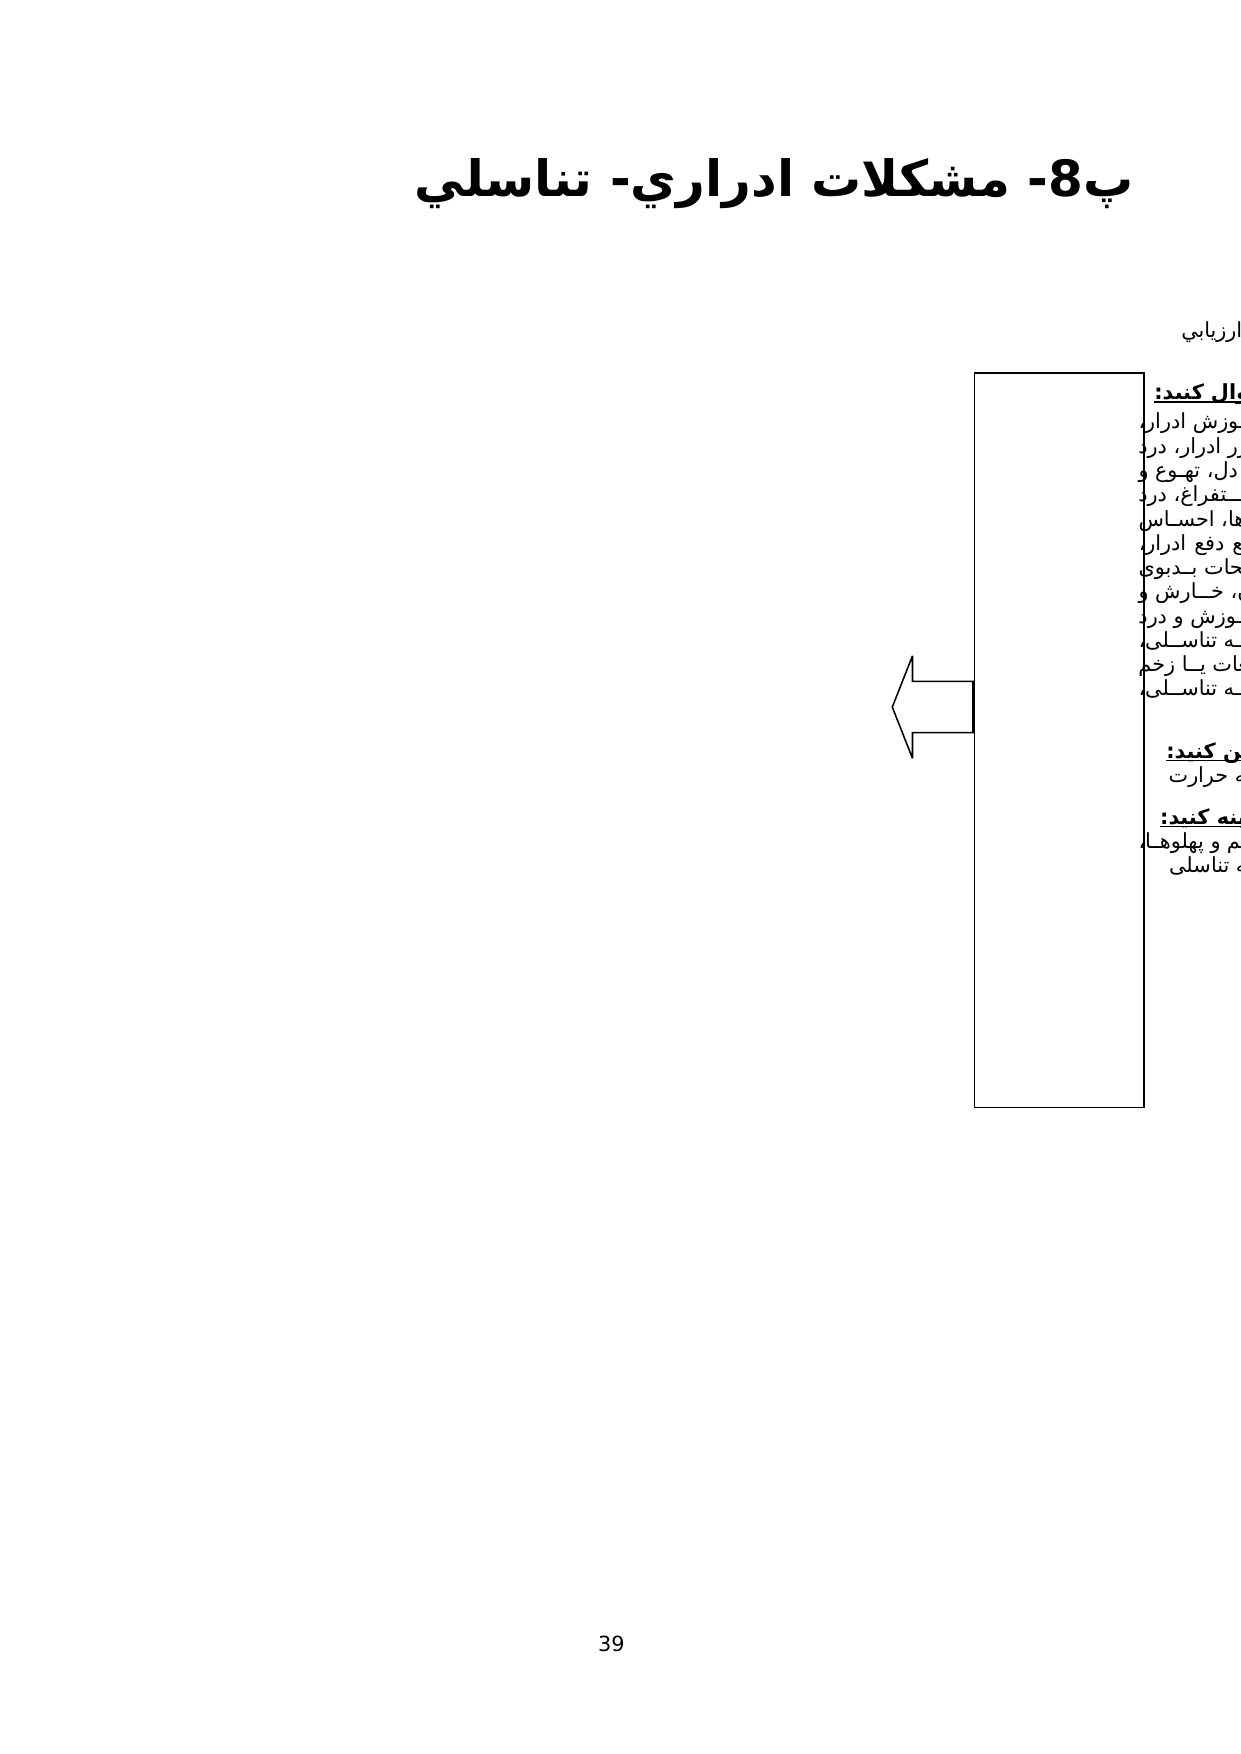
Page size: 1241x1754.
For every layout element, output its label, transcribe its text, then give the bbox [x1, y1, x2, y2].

text پ8- مشكلات ادراري- تناسلي [89, 150, 1134, 208]
